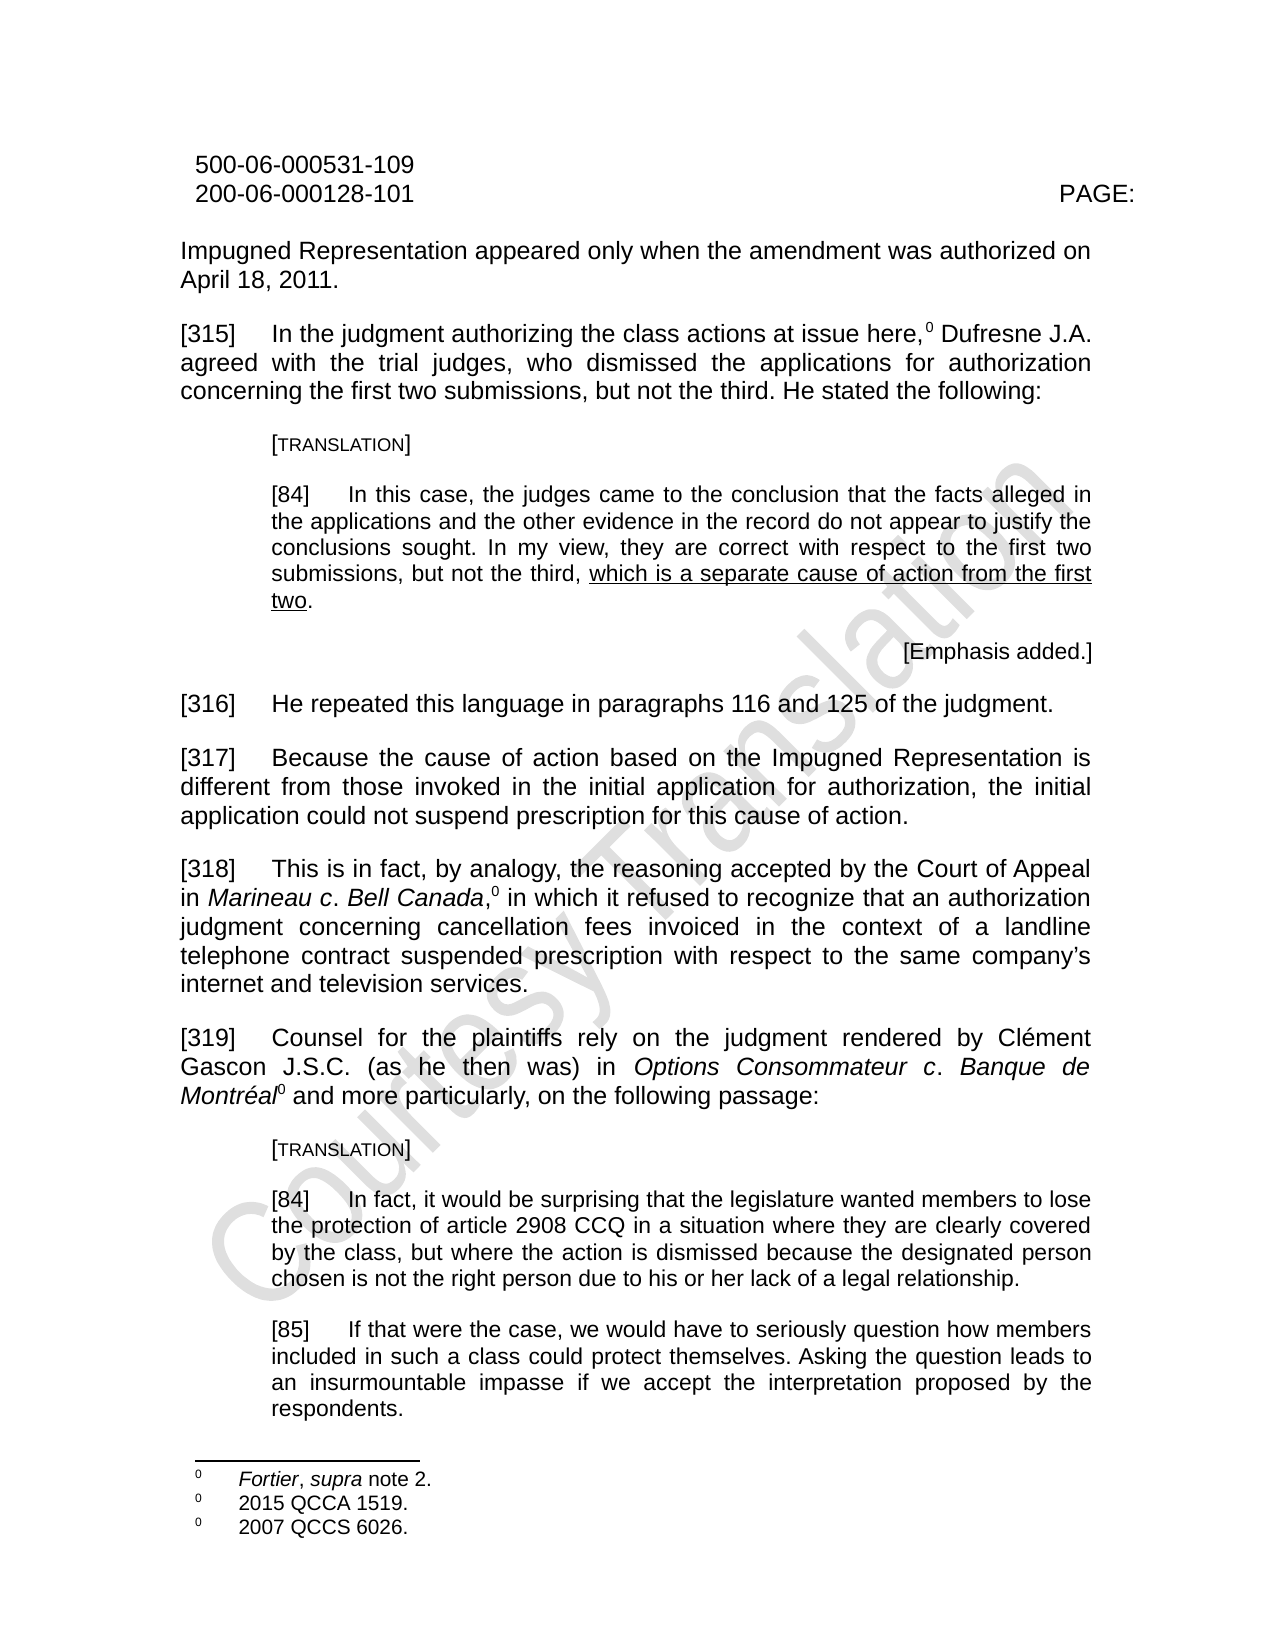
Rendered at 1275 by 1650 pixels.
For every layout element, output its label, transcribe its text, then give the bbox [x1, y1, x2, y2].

list [Emphasis added.] [271, 638, 1092, 664]
list Because the cause of action based on the Impugned Representation is different from those invoked in the initial application for authorization, the initial application could not suspend prescription for this cause of action. [180, 743, 1092, 829]
list Counsel for the plaintiffs rely on the judgment rendered by Clément Gascon J.S.C. (as he then was) in Options Consommateur c. Banque de Montréal and more particularly, on the following passage: [180, 1023, 1092, 1109]
list [85] If that were the case, we would have to seriously question how members included in such a class could protect themselves. Asking the question leads to an insurmountable impasse if we accept the interpretation proposed by the respondents. [271, 1316, 1092, 1422]
list [84] In fact, it would be surprising that the legislature wanted members to lose the protection of article 2908 CCQ in a situation where they are clearly covered by the class, but where the action is dismissed because the designated person chosen is not the right person due to his or her lack of a legal relationship. [271, 1186, 1092, 1291]
list [84] In this case, the judges came to the conclusion that the facts alleged in the applications and the other evidence in the record do not appear to justify the conclusions sought. In my view, they are correct with respect to the first two submissions, but not the third, which is a separate cause of action from the first two. [271, 481, 1092, 613]
list This is in fact, by analogy, the reasoning accepted by the Court of Appeal in Marineau c. Bell Canada, in which it refused to recognize that an authorization judgment concerning cancellation fees invoiced in the context of a landline telephone contract suspended prescription with respect to the same company’s internet and television services. [180, 854, 1092, 998]
list In the judgment authorizing the class actions at issue here, Dufresne J.A. agreed with the trial judges, who dismissed the applications for authorization concerning the first two submissions, but not the third. He stated the following: [180, 319, 1092, 405]
list [translation] [271, 430, 1092, 456]
list He repeated this language in paragraphs 116 and 125 of the judgment. [180, 689, 1092, 718]
list [translation] [271, 1134, 1092, 1161]
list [180, 236, 1092, 294]
